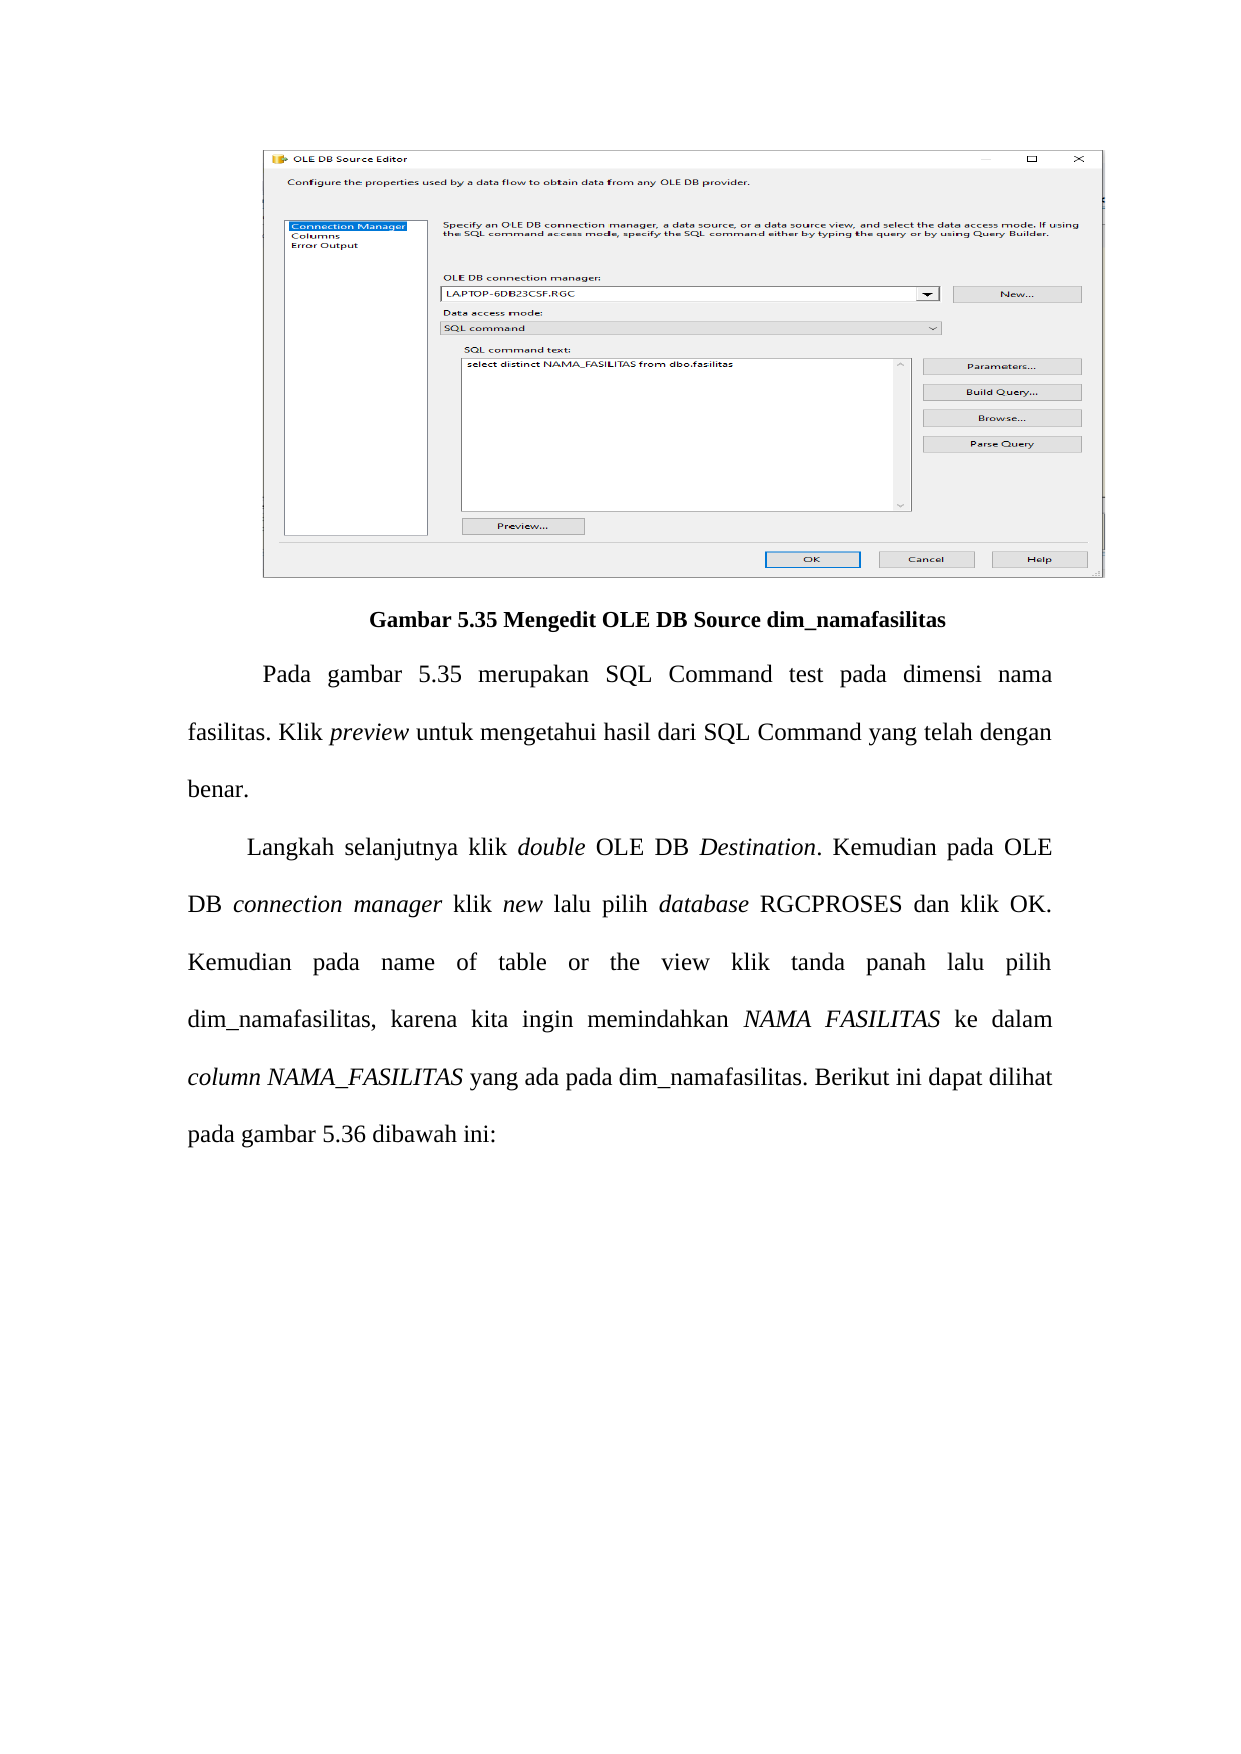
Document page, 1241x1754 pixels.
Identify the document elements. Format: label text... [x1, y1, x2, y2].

picture [262, 150, 1106, 578]
list Gambar 5.35 Mengedit OLE DB Source dim_namafasilitas [187, 606, 1053, 633]
list Langkah selanjutnya klik double OLE DB Destination. Kemudian pada OLE DB connection manager klik new lalu pilih database RGCPROSES dan klik OK. Kemudian pada name of table or the view klik tanda panah lalu pilih dim_namafasilitas, karena kita ingin memindahkan NAMA FASILITAS ke dalam column NAMA_FASILITAS yang ada pada dim_namafasilitas. Berikut ini dapat dilihat pada gambar 5.36 dibawah ini: [187, 832, 1053, 1148]
list Pada gambar 5.35 merupakan SQL Command test pada dimensi nama fasilitas. Klik preview untuk mengetahui hasil dari SQL Command yang telah dengan benar. [187, 659, 1053, 803]
